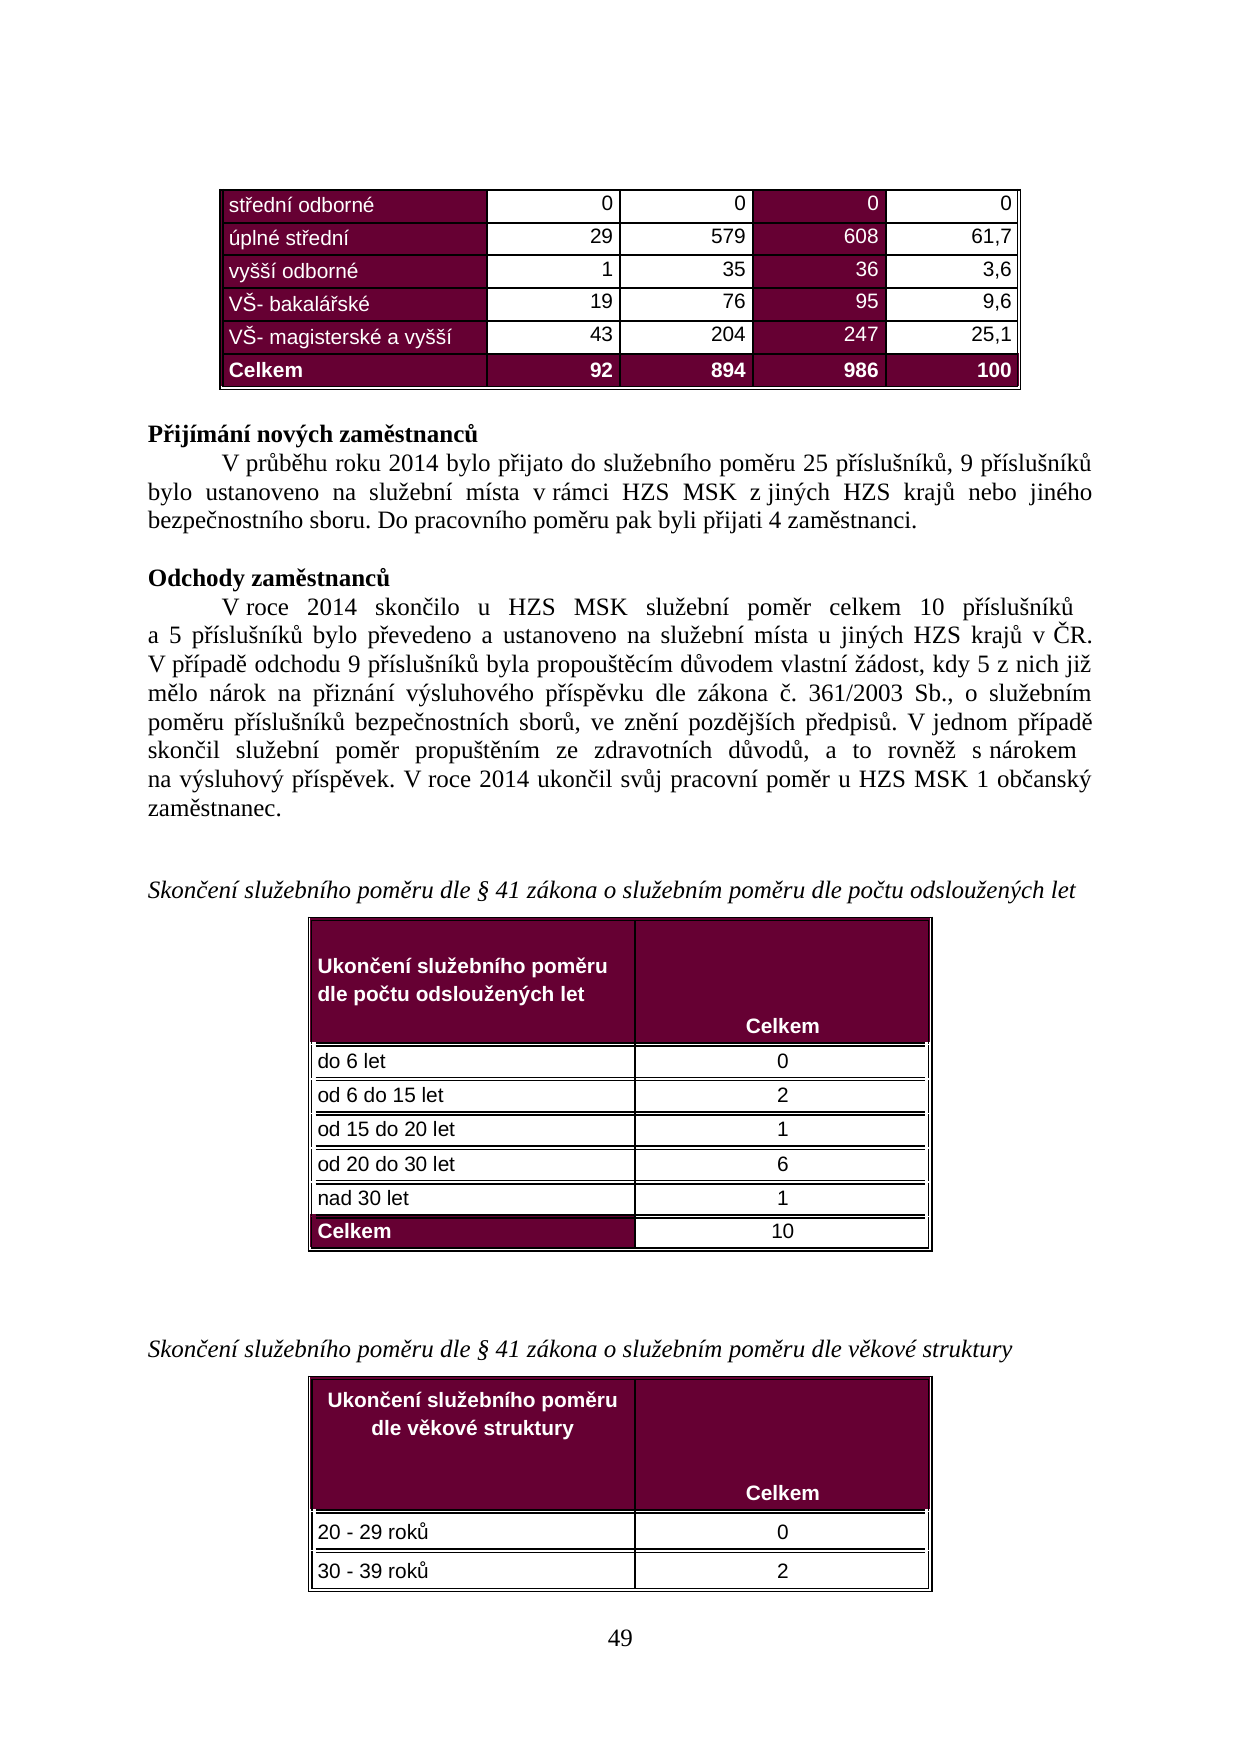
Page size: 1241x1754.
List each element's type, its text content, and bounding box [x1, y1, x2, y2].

table_cell 92 [488, 355, 619, 386]
table_cell 95 [754, 289, 885, 320]
table_header Celkem [636, 1380, 928, 1509]
table_cell úplné střední [224, 224, 486, 254]
table_cell 0 [621, 191, 752, 222]
table_cell VŠ- magisterské a vyšší [224, 322, 486, 353]
table_cell 0 [754, 191, 885, 222]
table_cell od 15 do 20 let [310, 1111, 634, 1145]
table_cell 6 [636, 1145, 930, 1180]
table_cell 100 [887, 355, 1017, 386]
text V průběhu roku 2014 bylo přijato do služebního poměru 25 příslušníků, 9 příslušníků bylo ustanoveno na služební místa v rámci HZS MSK z jiných HZS krajů nebo jiného bezpečnostního sboru. Do pracovního poměru pak byli přijati 4 zaměstnanci. [148, 448, 1093, 534]
table_cell 2 [636, 1077, 930, 1111]
table_cell 76 [621, 289, 752, 320]
table_cell 247 [754, 322, 885, 353]
table_cell od 6 do 15 let [310, 1077, 634, 1111]
table_cell 61,7 [887, 224, 1017, 254]
table_cell nad 30 let [310, 1180, 634, 1214]
table_cell do 6 let [310, 1042, 634, 1077]
table_cell 30 - 39 roků [310, 1548, 634, 1587]
text Skončení služebního poměru dle § 41 zákona o služebním poměru dle počtu odsloužených let [148, 875, 1093, 904]
table_cell 3,6 [887, 256, 1017, 287]
table_cell 986 [754, 355, 885, 386]
table_cell Celkem [310, 1214, 634, 1247]
table_cell VŠ- bakalářské [224, 289, 486, 320]
table_cell 25,1 [887, 322, 1017, 353]
table_cell 35 [621, 256, 752, 287]
table_cell Celkem [224, 355, 486, 386]
table_cell vyšší odborné [224, 256, 486, 287]
table_cell 0 [488, 191, 619, 222]
table_cell 36 [754, 256, 885, 287]
text Skončení služebního poměru dle § 41 zákona o služebním poměru dle věkové struktury [148, 1334, 1093, 1363]
table_cell 2 [636, 1548, 930, 1587]
table_cell 579 [621, 224, 752, 254]
table_cell 19 [488, 289, 619, 320]
text Odchody zaměstnanců [148, 563, 1093, 592]
table_header Ukončení služebního poměru dle věkové struktury [313, 1380, 634, 1509]
table_cell 204 [621, 322, 752, 353]
table_cell 20 - 29 roků [310, 1509, 634, 1548]
table_cell 9,6 [887, 289, 1017, 320]
table_cell 0 [887, 191, 1017, 222]
table_cell 29 [488, 224, 619, 254]
table_cell 10 [636, 1214, 930, 1247]
table_cell 894 [621, 355, 752, 386]
table_cell 0 [636, 1042, 930, 1077]
text V roce 2014 skončilo u HZS MSK služební poměr celkem 10 příslušníků a 5 příslušníků bylo převedeno a ustanoveno na služební místa u jiných HZS krajů v ČR. V případě odchodu 9 příslušníků byla propouštěcím důvodem vlastní žádost, kdy 5 z nich již mělo nárok na přiznání výsluhového příspěvku dle zákona č. 361/2003 Sb., o služebním poměru příslušníků bezpečnostních sborů, ve znění pozdějších předpisů. V jednom případě skončil služební poměr propuštěním ze zdravotních důvodů, a to rovněž s nárokem na výsluhový příspěvek. V roce 2014 ukončil svůj pracovní poměr u HZS MSK 1 občanský zaměstnanec. [148, 592, 1093, 822]
table_cell od 20 do 30 let [310, 1145, 634, 1180]
text Přijímání nových zaměstnanců [148, 419, 1093, 448]
table_cell 0 [636, 1509, 930, 1548]
table_header Celkem [636, 921, 928, 1042]
table_header Ukončení služebního poměru dle počtu odsloužených let [312, 921, 634, 1042]
table_cell střední odborné [224, 191, 486, 222]
table_cell 1 [636, 1180, 930, 1214]
table_cell 608 [754, 224, 885, 254]
table_cell 43 [488, 322, 619, 353]
table_cell 1 [636, 1111, 930, 1145]
table_cell 1 [488, 256, 619, 287]
